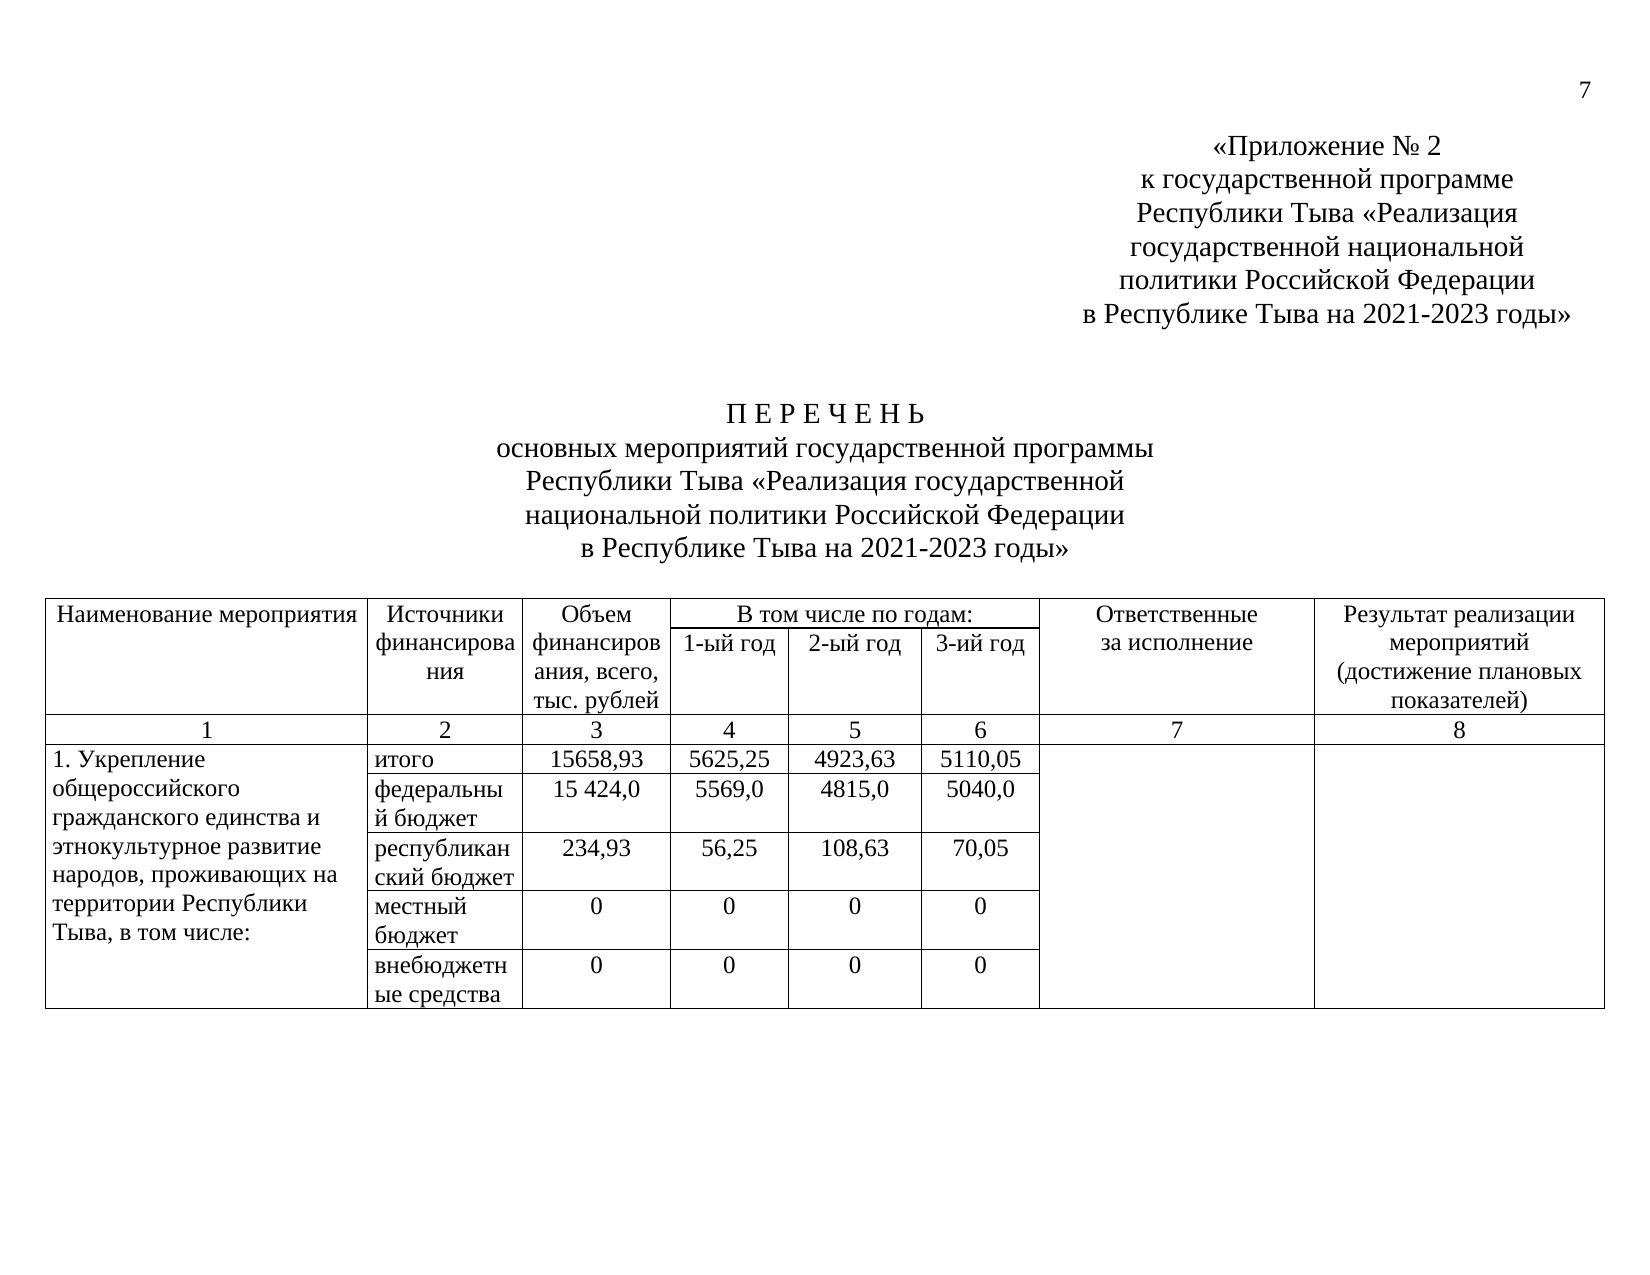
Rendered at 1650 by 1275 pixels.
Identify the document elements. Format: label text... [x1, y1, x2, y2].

table_header Источники финансирования [368, 599, 522, 714]
table_cell местный бюджет [368, 891, 522, 949]
table_cell 5110,05 [922, 745, 1039, 773]
table_cell 0 [789, 891, 921, 949]
table_cell 5 [789, 715, 921, 743]
table_header Ответственные за исполнение [1040, 599, 1314, 714]
table_header Наименование мероприятия [46, 599, 367, 714]
table_header Объем финансирования, всего, тыс. рублей [523, 599, 670, 714]
table_cell 108,63 [789, 833, 921, 890]
text политики Российской Федерации [1063, 262, 1591, 296]
table_cell [1315, 745, 1604, 1007]
table_cell 1 [46, 715, 367, 743]
table_cell [1040, 745, 1314, 1007]
table_cell 5625,25 [671, 745, 788, 773]
table_cell итого [368, 745, 522, 773]
table_cell 0 [523, 950, 670, 1007]
table_cell 2 [368, 715, 522, 743]
table_cell 2-ый год [789, 629, 921, 714]
text основных мероприятий государственной программы [59, 430, 1591, 463]
table_cell 15 424,0 [523, 774, 670, 832]
table_cell 56,25 [671, 833, 788, 890]
table_cell 4 [671, 715, 788, 743]
text в Республике Тыва на 2021-2023 годы» [1063, 296, 1591, 329]
table_cell 234,93 [523, 833, 670, 890]
table_cell 7 [1040, 715, 1314, 743]
table_header В том числе по годам: [671, 599, 1039, 627]
text Республики Тыва «Реализация [1063, 195, 1591, 229]
text «Приложение № 2 [1063, 128, 1591, 162]
table_cell 1-ый год [671, 629, 788, 714]
table_cell 0 [922, 891, 1039, 949]
table_cell 6 [922, 715, 1039, 743]
table_cell 0 [671, 950, 788, 1007]
table_cell федеральный бюджет [368, 774, 522, 832]
table_cell 1. Укрепление общероссийского гражданского единства и этнокультурное развитие народов, проживающих на территории Республики Тыва, в том числе: [46, 745, 367, 1007]
text Республики Тыва «Реализация государственной [59, 463, 1591, 497]
table_cell 4815,0 [789, 774, 921, 832]
table_cell 0 [671, 891, 788, 949]
table_cell 3-ий год [922, 629, 1039, 714]
table_cell 8 [1315, 715, 1604, 743]
table_cell 15658,93 [523, 745, 670, 773]
table_cell 0 [922, 950, 1039, 1007]
table_cell 70,05 [922, 833, 1039, 890]
table_cell 5569,0 [671, 774, 788, 832]
text П Е Р Е Ч Е Н Ь [59, 396, 1591, 430]
text к государственной программе [1063, 162, 1591, 195]
table_cell 4923,63 [789, 745, 921, 773]
table_cell 0 [523, 891, 670, 949]
table_cell внебюджетные средства [368, 950, 522, 1007]
table_cell 0 [789, 950, 921, 1007]
table_cell 3 [523, 715, 670, 743]
text государственной национальной [1063, 229, 1591, 262]
table_header Результат реализации мероприятий (достижение плановых показателей) [1315, 599, 1604, 714]
text в Республике Тыва на 2021-2023 годы» [59, 531, 1591, 564]
table_cell 5040,0 [922, 774, 1039, 832]
table_cell республиканский бюджет [368, 833, 522, 890]
text национальной политики Российской Федерации [59, 497, 1591, 531]
